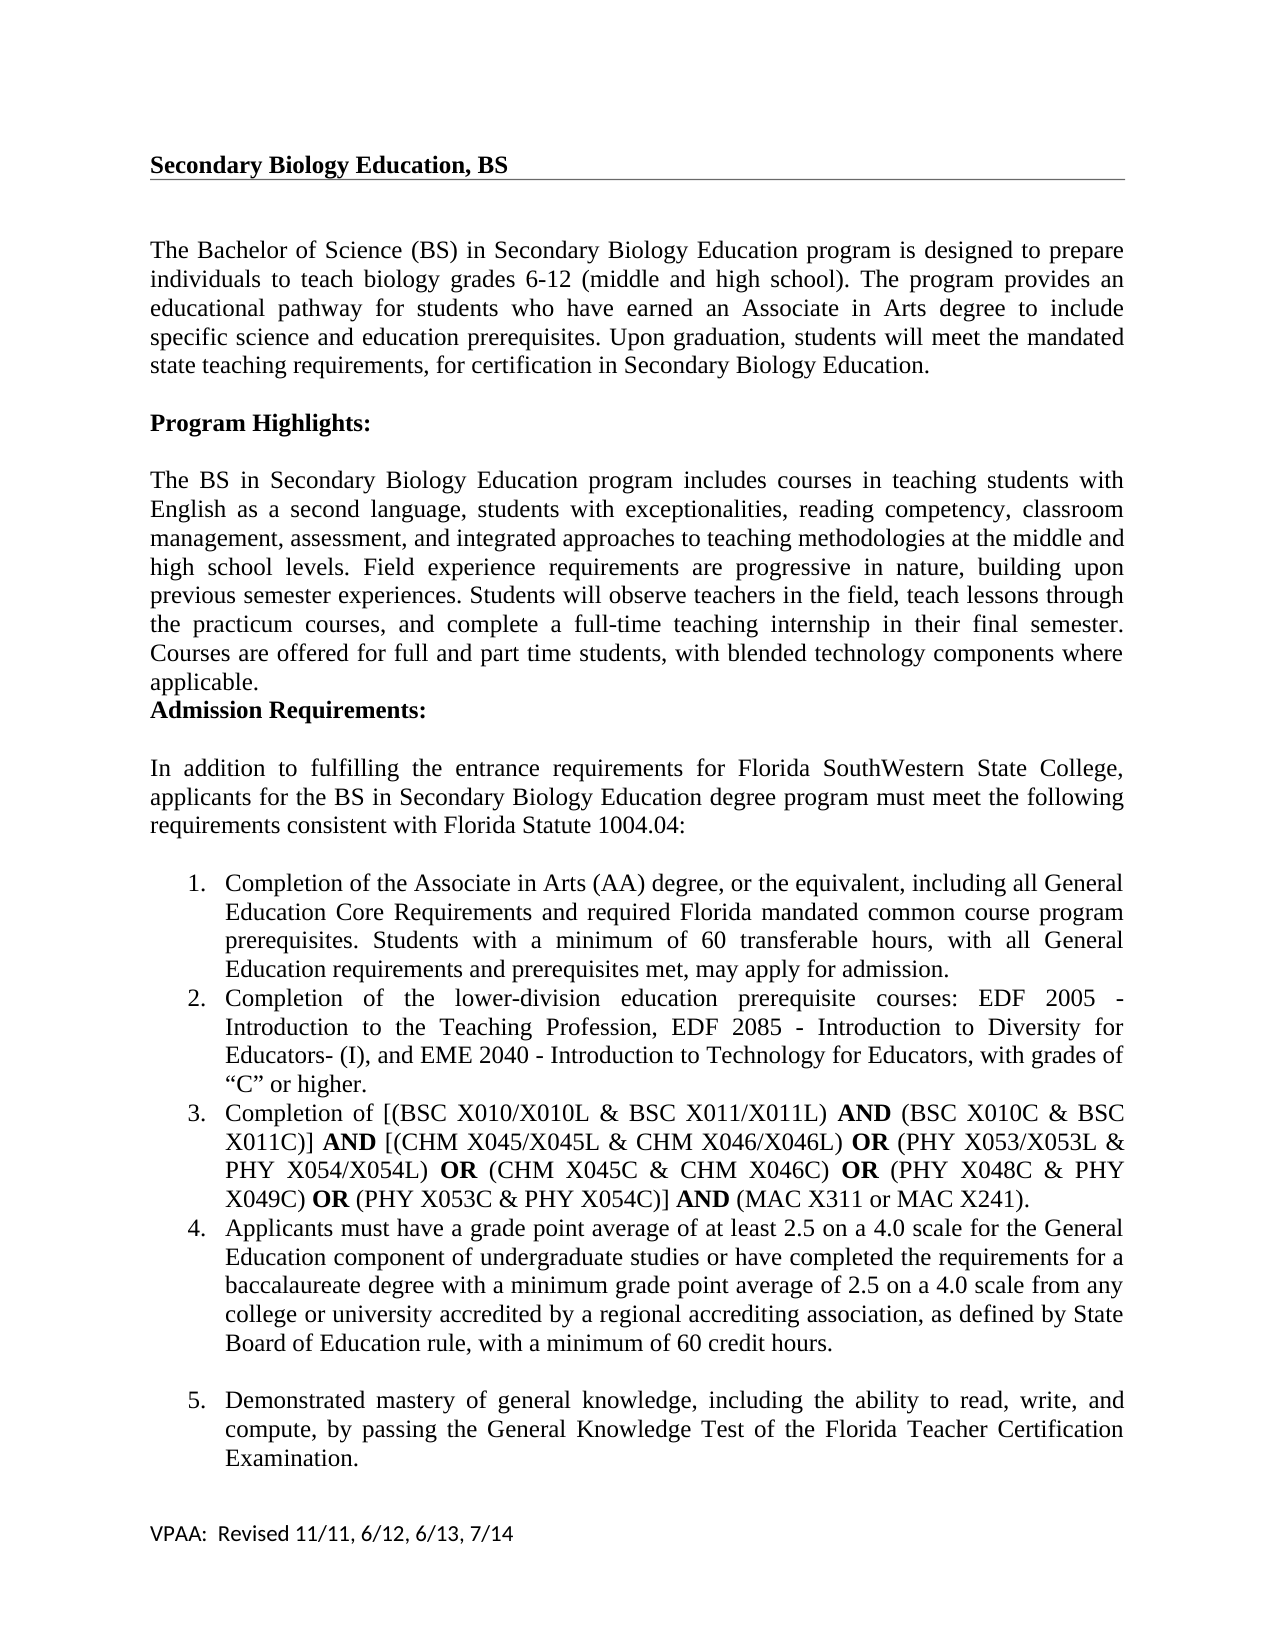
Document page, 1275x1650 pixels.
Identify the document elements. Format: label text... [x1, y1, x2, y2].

text Admission Requirements: [150, 696, 1125, 724]
text The BS in Secondary Biology Education program includes courses in teaching students with English as a second language, students with exceptionalities, reading competency, classroom management, assessment, and integrated approaches to teaching methodologies at the middle and high school levels. Field experience requirements are progressive in nature, building upon previous semester experiences. Students will observe teachers in the field, teach lessons through the practicum courses, and complete a full-time teaching internship in their final semester. Courses are offered for full and part time students, with blended technology components where applicable. [150, 466, 1125, 696]
list Completion of [(BSC X010/X010L & BSC X011/X011L) AND (BSC X010C & BSC X011C)] AND [(CHM X045/X045L & CHM X046/X046L) OR (PHY X053/X053L & PHY X054/X054L) OR (CHM X045C & CHM X046C) OR (PHY X048C & PHY X049C) OR (PHY X053C & PHY X054C)] AND (MAC X311 or MAC X241). [187, 1098, 1125, 1213]
text In addition to fulfilling the entrance requirements for Florida SouthWestern State College, applicants for the BS in Secondary Biology Education degree program must meet the following requirements consistent with Florida Statute 1004.04: [150, 753, 1125, 839]
list Completion of the lower-division education prerequisite courses: EDF 2005 - Introduction to the Teaching Profession, EDF 2085 - Introduction to Diversity for Educators- (I), and EME 2040 - Introduction to Technology for Educators, with grades of “C” or higher. [187, 983, 1125, 1098]
list Applicants must have a grade point average of at least 2.5 on a 4.0 scale for the General Education component of undergraduate studies or have completed the requirements for a baccalaureate degree with a minimum grade point average of 2.5 on a 4.0 scale from any college or university accredited by a regional accrediting association, as defined by State Board of Education rule, with a minimum of 60 credit hours. [187, 1213, 1125, 1357]
text Secondary Biology Education, BS [150, 150, 1125, 178]
list Completion of the Associate in Arts (AA) degree, or the equivalent, including all General Education Core Requirements and required Florida mandated common course program prerequisites. Students with a minimum of 60 transferable hours, with all General Education requirements and prerequisites met, may apply for admission. [187, 868, 1125, 983]
list Demonstrated mastery of general knowledge, including the ability to read, write, and compute, by passing the General Knowledge Test of the Florida Teacher Certification Examination. [187, 1386, 1125, 1472]
text The Bachelor of Science (BS) in Secondary Biology Education program is designed to prepare individuals to teach biology grades 6-12 (middle and high school). The program provides an educational pathway for students who have earned an Associate in Arts degree to include specific science and education prerequisites. Upon graduation, students will meet the mandated state teaching requirements, for certification in Secondary Biology Education. [150, 236, 1125, 379]
text Program Highlights: [150, 408, 1125, 437]
